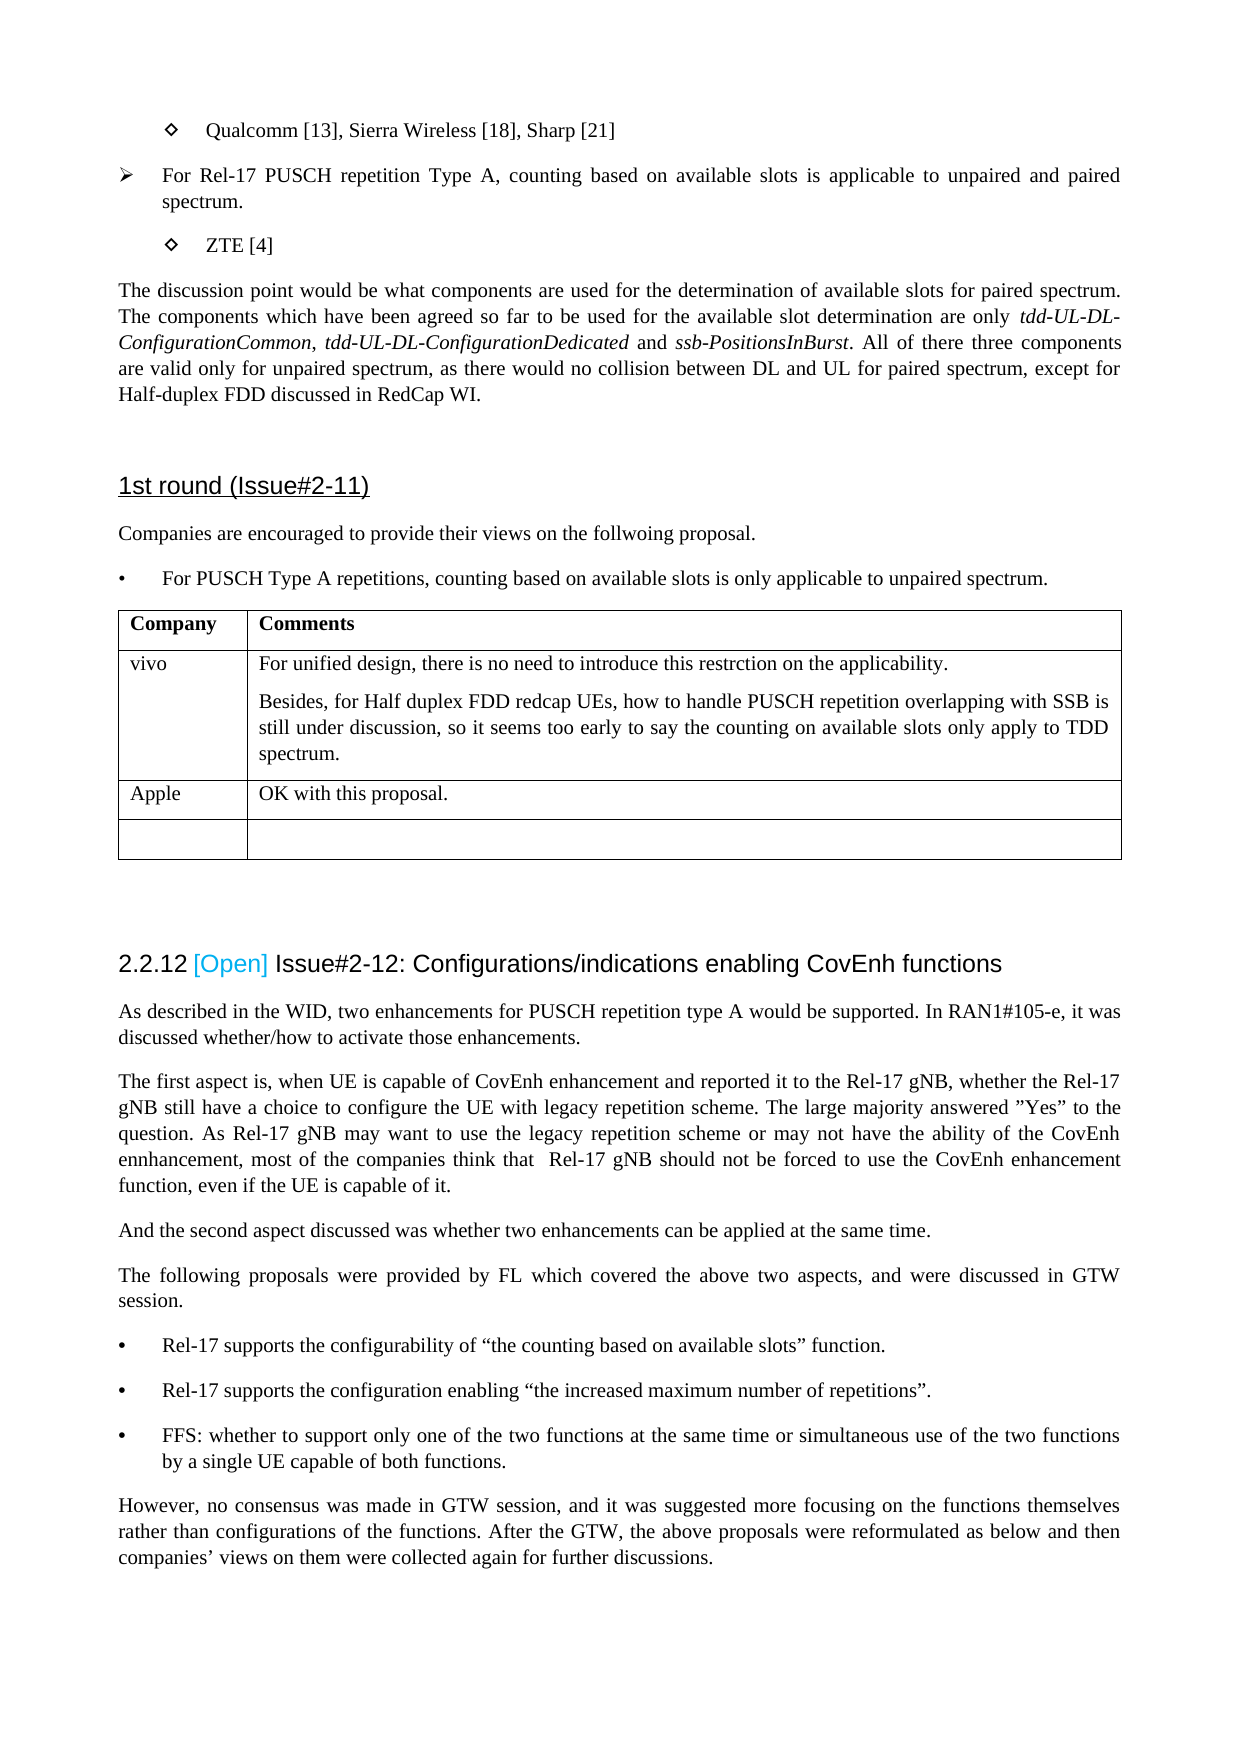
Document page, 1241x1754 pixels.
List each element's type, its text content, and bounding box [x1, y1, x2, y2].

text As described in the WID, two enhancements for PUSCH repetition type A would be supported. In RAN1#105-e, it was discussed whether/how to activate those enhancements. [118, 999, 1122, 1049]
table_cell Apple [119, 781, 247, 819]
list For PUSCH Type A repetitions, counting based on available slots is only applicable to unpaired spectrum. [118, 566, 1122, 590]
text The first aspect is, when UE is capable of CovEnh enhancement and reported it to the Rel-17 gNB, whether the Rel-17 gNB still have a choice to configure the UE with legacy repetition scheme. The large majority answered ”Yes” to the question. As Rel-17 gNB may want to use the legacy repetition scheme or may not have the ability of the CovEnh ennhancement, most of the companies think that Rel-17 gNB should not be forced to use the CovEnh enhancement function, even if the UE is capable of it. [118, 1069, 1122, 1197]
table_cell vivo [119, 651, 247, 779]
list For Rel-17 PUSCH repetition Type A, counting based on available slots is applicable to unpaired and paired spectrum. [118, 163, 1122, 213]
table_cell [119, 820, 247, 858]
table_header Comments [248, 611, 1121, 650]
table_cell [248, 820, 1121, 858]
text The following proposals were provided by FL which covered the above two aspects, and were discussed in GTW session. [118, 1262, 1122, 1312]
list Rel-17 supports the configuration enabling “the increased maximum number of repetitions”. [118, 1378, 1122, 1402]
text However, no consensus was made in GTW session, and it was suggested more focusing on the functions themselves rather than configurations of the functions. After the GTW, the above proposals were reformulated as below and then companies’ views on them were collected again for further discussions. [118, 1493, 1122, 1569]
table_cell OK with this proposal. [248, 781, 1121, 819]
text Companies are encouraged to provide their views on the follwoing proposal. [118, 521, 1122, 545]
list ZTE [4] [162, 233, 1122, 257]
text The discussion point would be what components are used for the determination of available slots for paired spectrum. The components which have been agreed so far to be used for the available slot determination are only tdd-UL-DL-ConfigurationCommon, tdd-UL-DL-ConfigurationDedicated and ssb-PositionsInBurst. All of there three components are valid only for unpaired spectrum, as there would no collision between DL and UL for paired spectrum, except for Half-duplex FDD discussed in RedCap WI. [118, 278, 1122, 406]
list FFS: whether to support only one of the two functions at the same time or simultaneous use of the two functions by a single UE capable of both functions. [118, 1423, 1122, 1473]
text 1st round (Issue#2-11) [118, 471, 1122, 500]
text And the second aspect discussed was whether two enhancements can be applied at the same time. [118, 1218, 1122, 1242]
table_cell For unified design, there is no need to introduce this restrction on the applicability. Besides, for Half duplex FDD redcap UEs, how to handle PUSCH repetition overlapping with SSB is still under discussion, so it seems too early to say the counting on available slots only apply to TDD spectrum. [248, 651, 1121, 779]
list Rel-17 supports the configurability of “the counting based on available slots” function. [118, 1333, 1122, 1357]
table_header Company [119, 611, 247, 650]
subtitle [Open] Issue#2-12: Configurations/indications enabling CovEnh functions [118, 949, 1122, 978]
list Qualcomm [13], Sierra Wireless [18], Sharp [21] [162, 118, 1122, 142]
